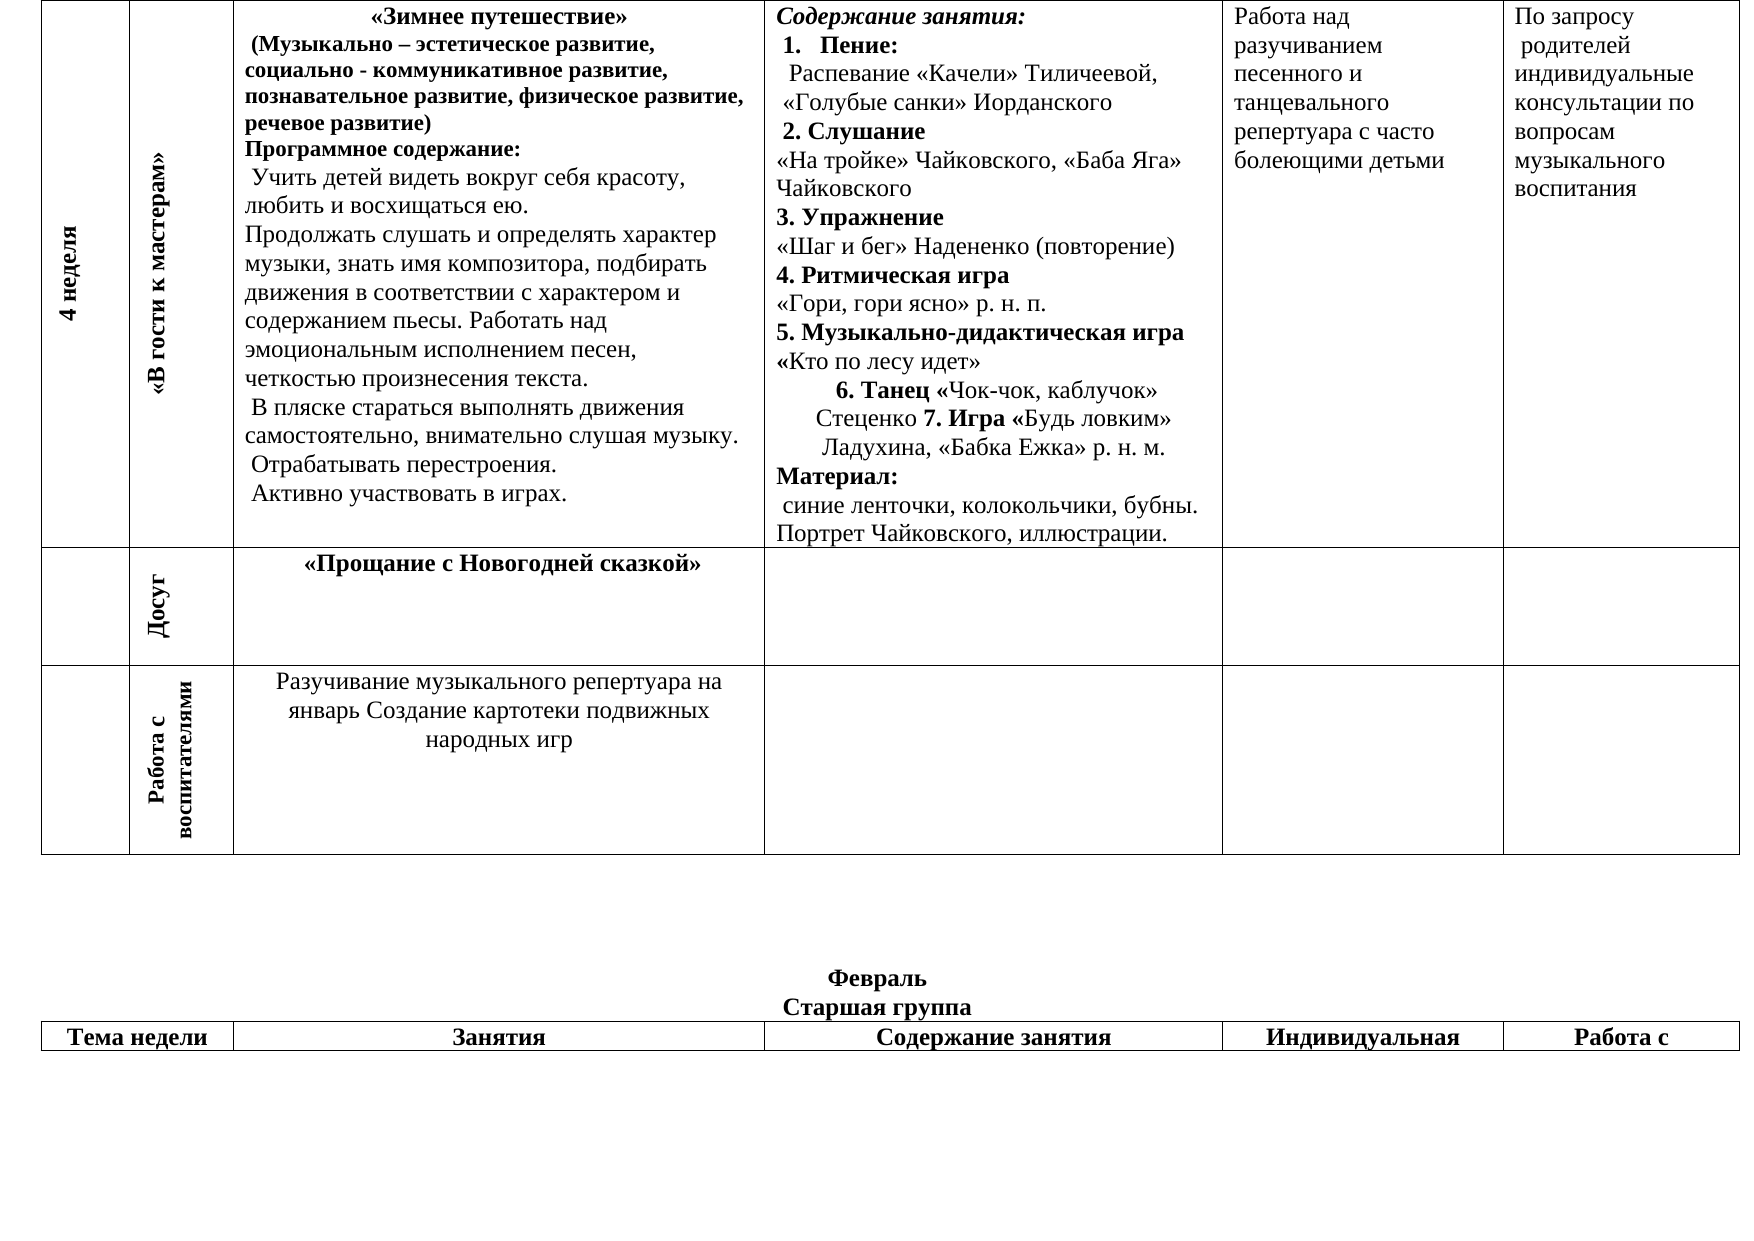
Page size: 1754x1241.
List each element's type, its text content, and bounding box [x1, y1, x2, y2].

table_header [1223, 1022, 1503, 1050]
table_header Тема недели [42, 1022, 233, 1050]
table_cell Разучивание музыкального репертуара на январь Создание картотеки подвижных народных игр [234, 666, 764, 854]
table_header Содержание занятия: Пение: Распевание «Качели» Тиличеевой, «Голубые санки» Иорданского 2. Слушание «На тройке» Чайковского, «Баба Яга» Чайковского 3. Упражнение «Шаг и бег» Надененко (повторение) 4. Ритмическая игра «Гори, гори ясно» р. н. п. 5. Музыкально-дидактическая игра «Кто по лесу идет» 6. Танец «Чок-чок, каблучок» Стеценко 7. Игра «Будь ловким» Ладухина, «Бабка Ежка» р. н. м. Материал: синие ленточки, колокольчики, бубны. Портрет Чайковского, иллюстрации. [765, 1, 1222, 547]
table_cell [1223, 666, 1503, 854]
table_header «В гости к мастерам» [130, 1, 233, 547]
table_header Содержание занятия [765, 1022, 1222, 1050]
text Старшая группа [118, 992, 1636, 1021]
table_cell [42, 548, 129, 665]
table_header 4 неделя [42, 1, 129, 547]
table_cell [1223, 548, 1503, 665]
table_cell [42, 666, 129, 854]
table_header Работа над разучиванием песенного и танцевального репертуара с часто болеющими детьми [1223, 1, 1503, 547]
table_cell Досуг [130, 548, 233, 665]
table_header По запросу родителей индивидуальные консультации по вопросам музыкального воспитания [1504, 1, 1739, 547]
table_cell [1504, 548, 1739, 665]
table_cell [765, 666, 1222, 854]
table_cell Работа с воспитателями [130, 666, 233, 854]
table_header «Зимнее путешествие» (Музыкально – эстетическое развитие, социально - коммуникативное развитие, познавательное развитие, физическое развитие, речевое развитие) Программное содержание: Учить детей видеть вокруг себя красоту, любить и восхищаться ею. Продолжать слушать и определять характер музыки, знать имя композитора, подбирать движения в соответствии с характером и содержанием пьесы. Работать над эмоциональным исполнением песен, четкостью произнесения текста. В пляске стараться выполнять движения самостоятельно, внимательно слушая музыку. Отрабатывать перестроения. Активно участвовать в играх. [234, 1, 764, 547]
table_cell [1504, 666, 1739, 854]
table_header Работа с родителями [1504, 1022, 1739, 1050]
text Февраль [118, 963, 1636, 992]
table_cell «Прощание с Новогодней сказкой» [234, 548, 764, 665]
table_header Занятия [234, 1022, 764, 1050]
table_cell [765, 548, 1222, 665]
